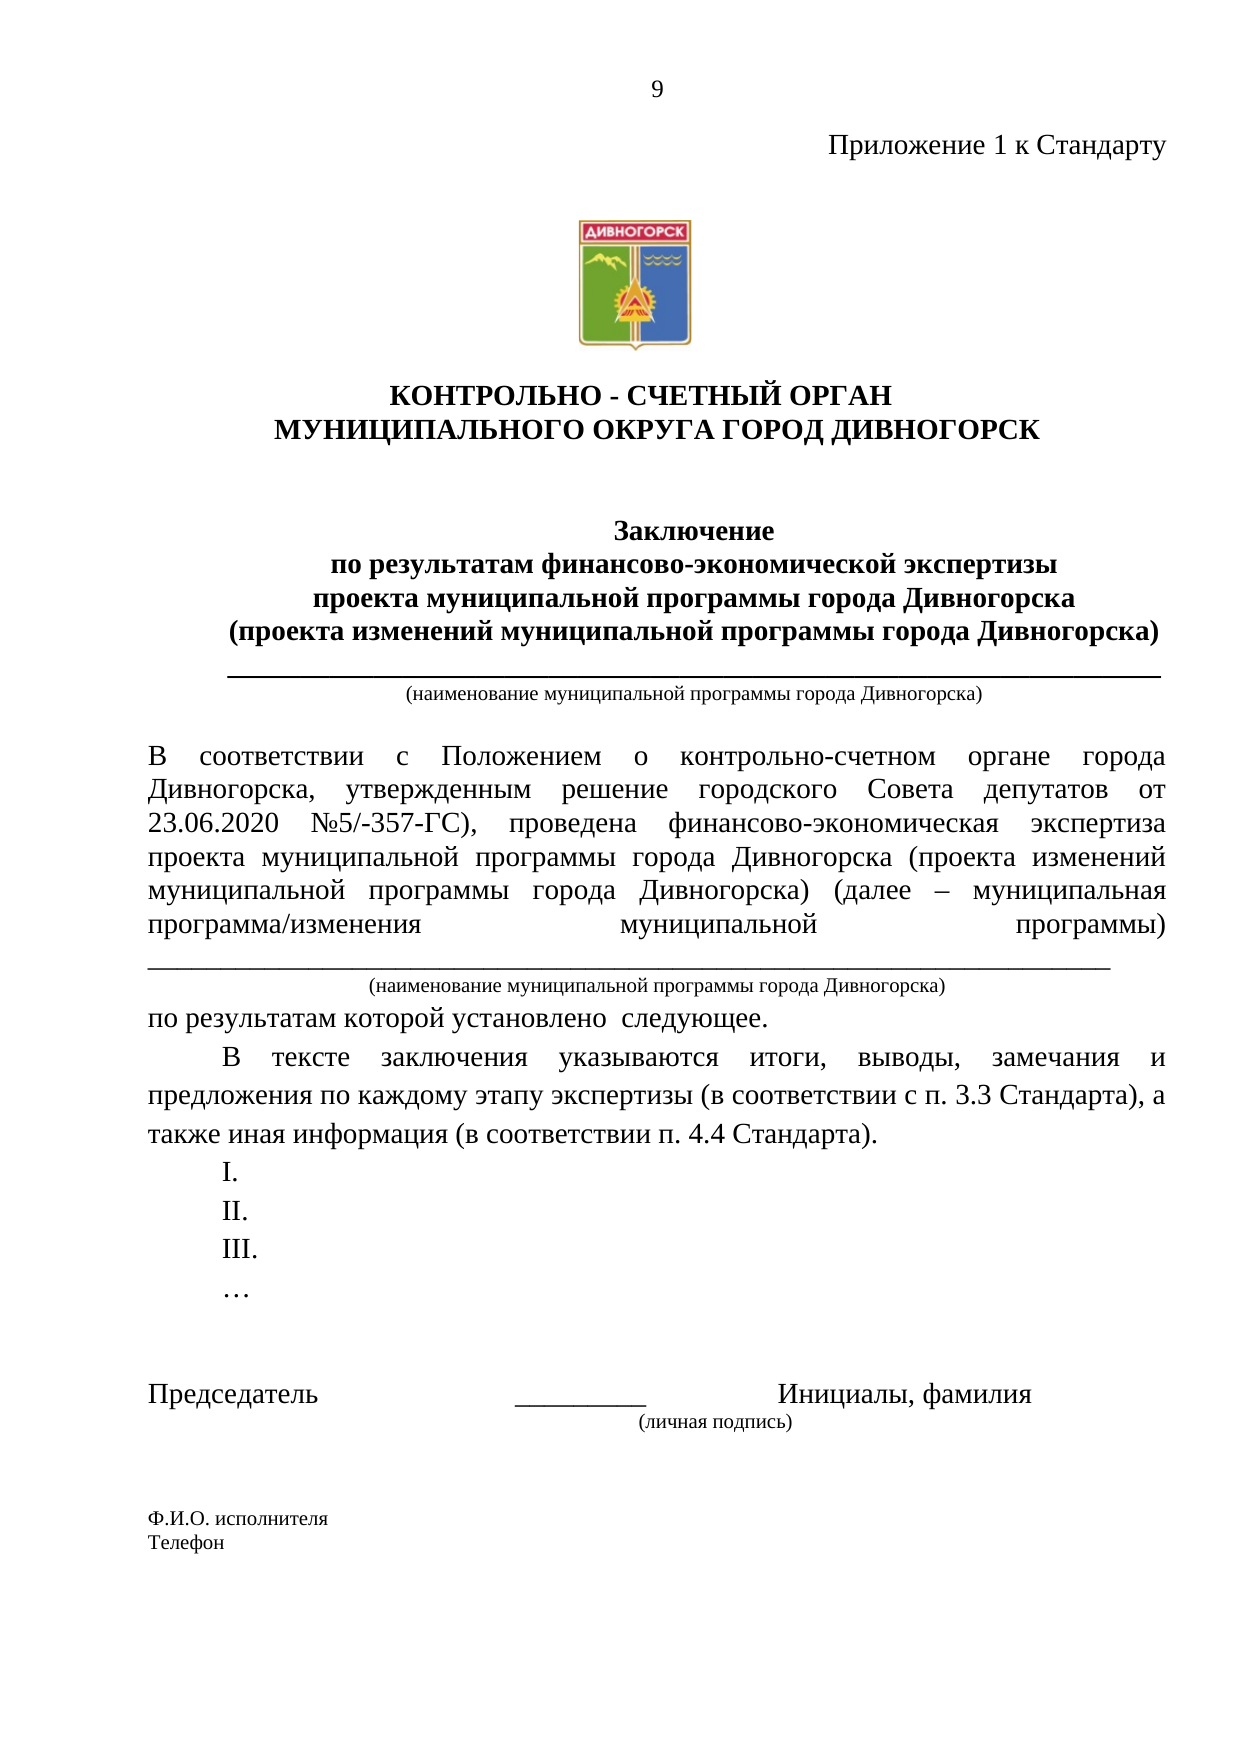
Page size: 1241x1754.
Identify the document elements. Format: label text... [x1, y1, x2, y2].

text В соответствии с Положением о контрольно-счетном органе города Дивногорска, утвержденным решение городского Совета депутатов от 23.06.2020 №5/-357-ГС), проведена финансово-экономическая экспертиза проекта муниципальной программы города Дивногорска (проекта изменений муниципальной программы города Дивногорска) (далее – муниципальная программа/изменения муниципальной программы) __________________________________________________________________ [148, 738, 1167, 973]
text (личная подпись) [148, 1409, 1167, 1433]
text (наименование муниципальной программы города Дивногорска) [148, 680, 1167, 704]
text Председатель _________ Инициалы, фамилия [148, 1376, 1167, 1409]
text III. [148, 1232, 1167, 1265]
text Ф.И.О. исполнителя [148, 1506, 1167, 1530]
text по результатам финансово-экономической экспертизы [148, 546, 1167, 580]
text … [148, 1270, 1167, 1304]
text КОНТРОЛЬНО - СЧЕТНЫЙ ОРГАН [148, 378, 1167, 412]
picture [578, 220, 692, 351]
text II. [148, 1193, 1167, 1227]
text ________________________________________________________________ [148, 647, 1167, 680]
text проекта муниципальной программы города Дивногорска [148, 580, 1167, 613]
text Заключение [148, 513, 1167, 546]
text (наименование муниципальной программы города Дивногорска) [148, 973, 1167, 997]
text Телефон [148, 1530, 1167, 1554]
text МУНИЦИПАЛЬНОГО ОКРУГА ГОРОД ДИВНОГОРСК [148, 412, 1167, 446]
text по результатам которой установлено следующее. [148, 1000, 1167, 1034]
text I. [148, 1154, 1167, 1188]
text В тексте заключения указываются итоги, выводы, замечания и предложения по каждому этапу экспертизы (в соответствии с п. 3.3 Стандарта), а также иная информация (в соответствии п. 4.4 Стандарта). [148, 1039, 1167, 1149]
text (проекта изменений муниципальной программы города Дивногорска) [148, 613, 1167, 647]
text Приложение 1 к Стандарту [148, 127, 1167, 161]
